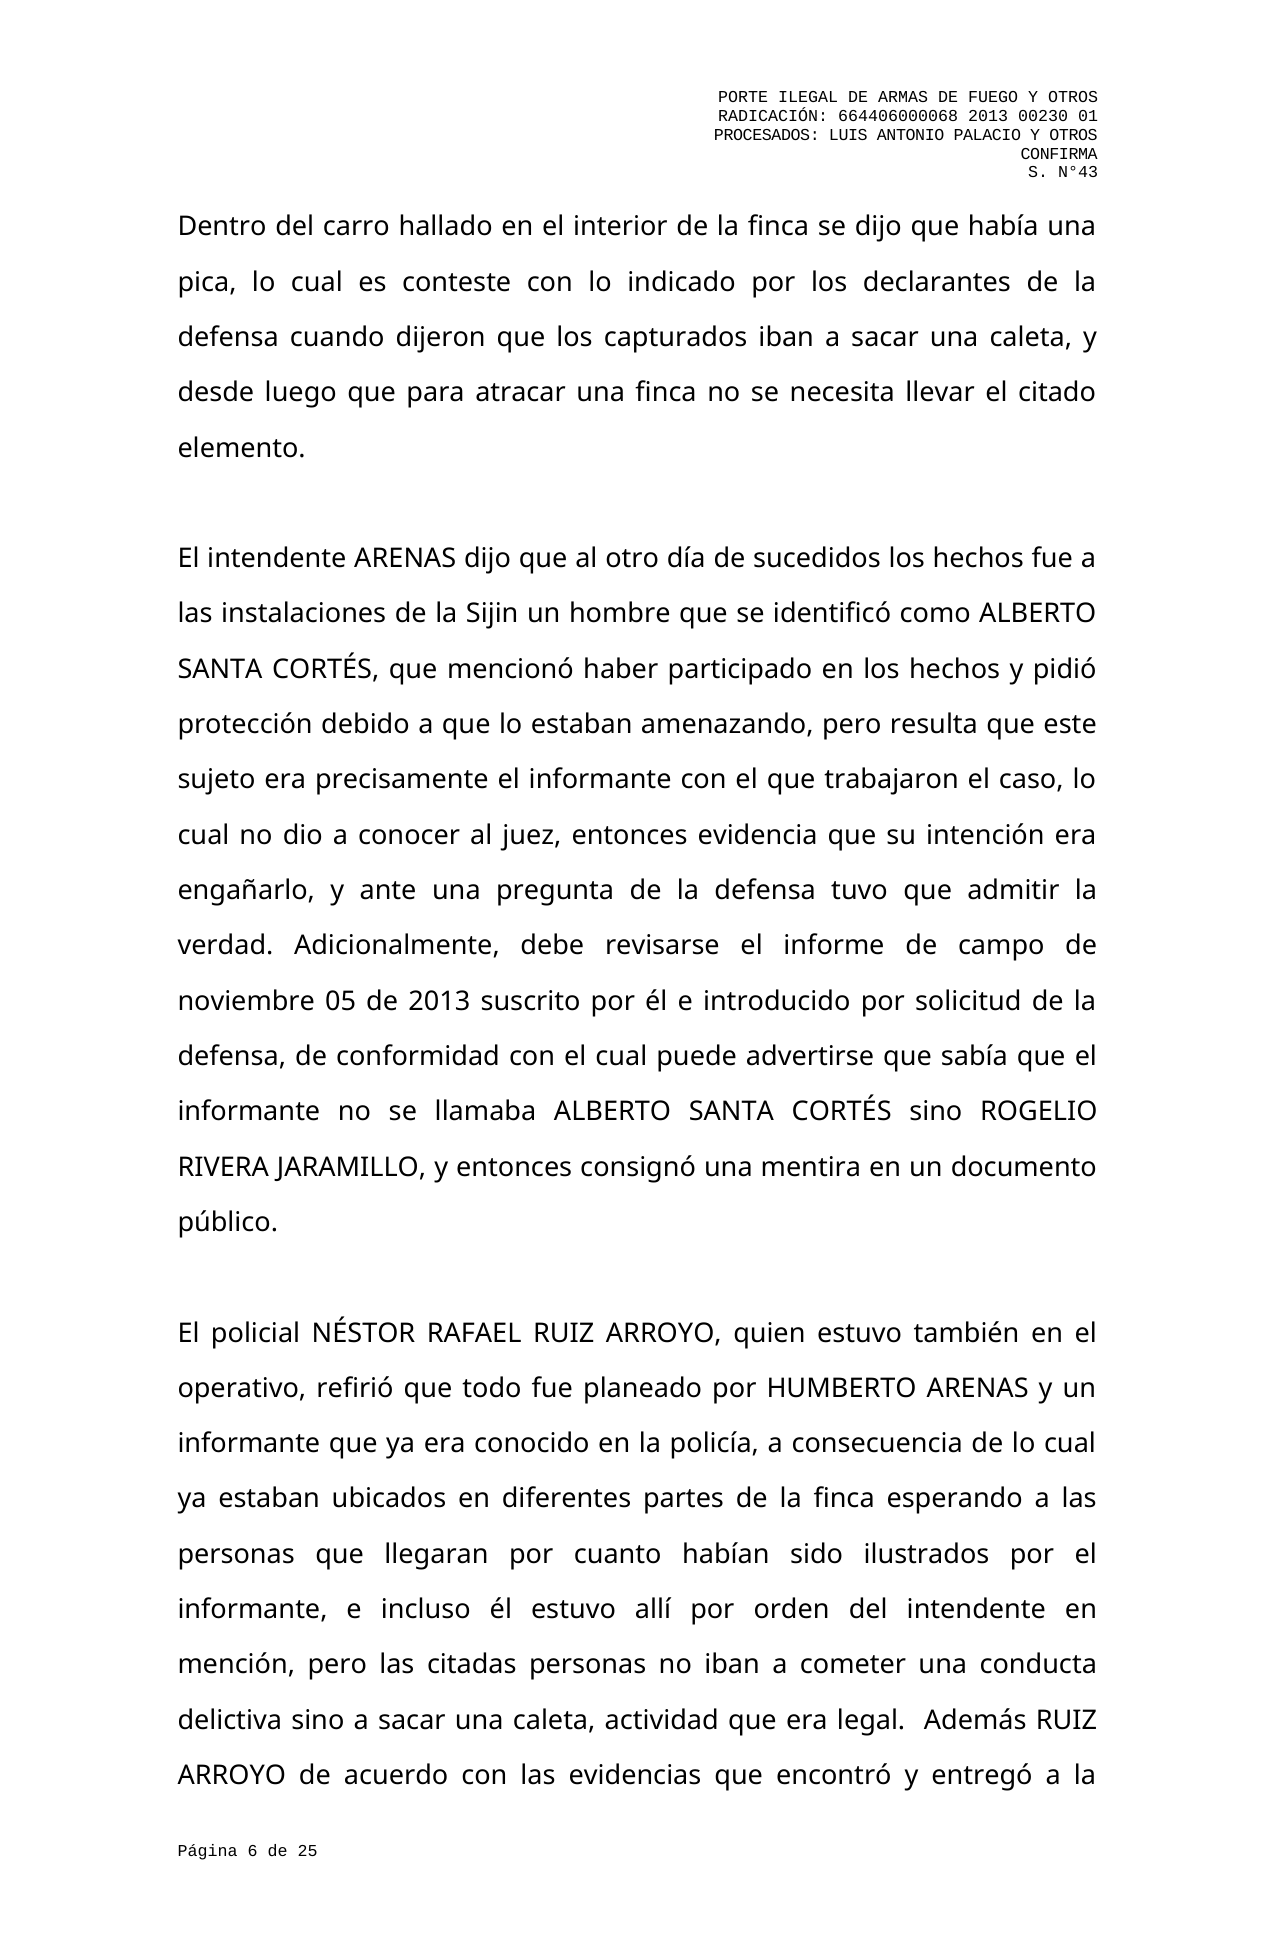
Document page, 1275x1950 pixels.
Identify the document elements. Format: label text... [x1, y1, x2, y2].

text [177, 1313, 1098, 1792]
text El intendente ARENAS dijo que al otro día de sucedidos los hechos fue a las instalaciones de la Sijin un hombre que se identificó como ALBERTO SANTA CORTÉS, que mencionó haber participado en los hechos y pidió protección debido a que lo estaban amenazando, pero resulta que este sujeto era precisamente el informante con el que trabajaron el caso, lo cual no dio a conocer al juez, entonces evidencia que su intención era engañarlo, y ante una pregunta de la defensa tuvo que admitir la verdad. Adicionalmente, debe revisarse el informe de campo de noviembre 05 de 2013 suscrito por él e introducido por solicitud de la defensa, de conformidad con el cual puede advertirse que sabía que el informante no se llamaba ALBERTO SANTA CORTÉS sino ROGELIO RIVERA JARAMILLO, y entonces consignó una mentira en un documento público. [177, 539, 1098, 1239]
text Dentro del carro hallado en el interior de la finca se dijo que había una pica, lo cual es conteste con lo indicado por los declarantes de la defensa cuando dijeron que los capturados iban a sacar una caleta, y desde luego que para atracar una finca no se necesita llevar el citado elemento. [177, 207, 1098, 465]
